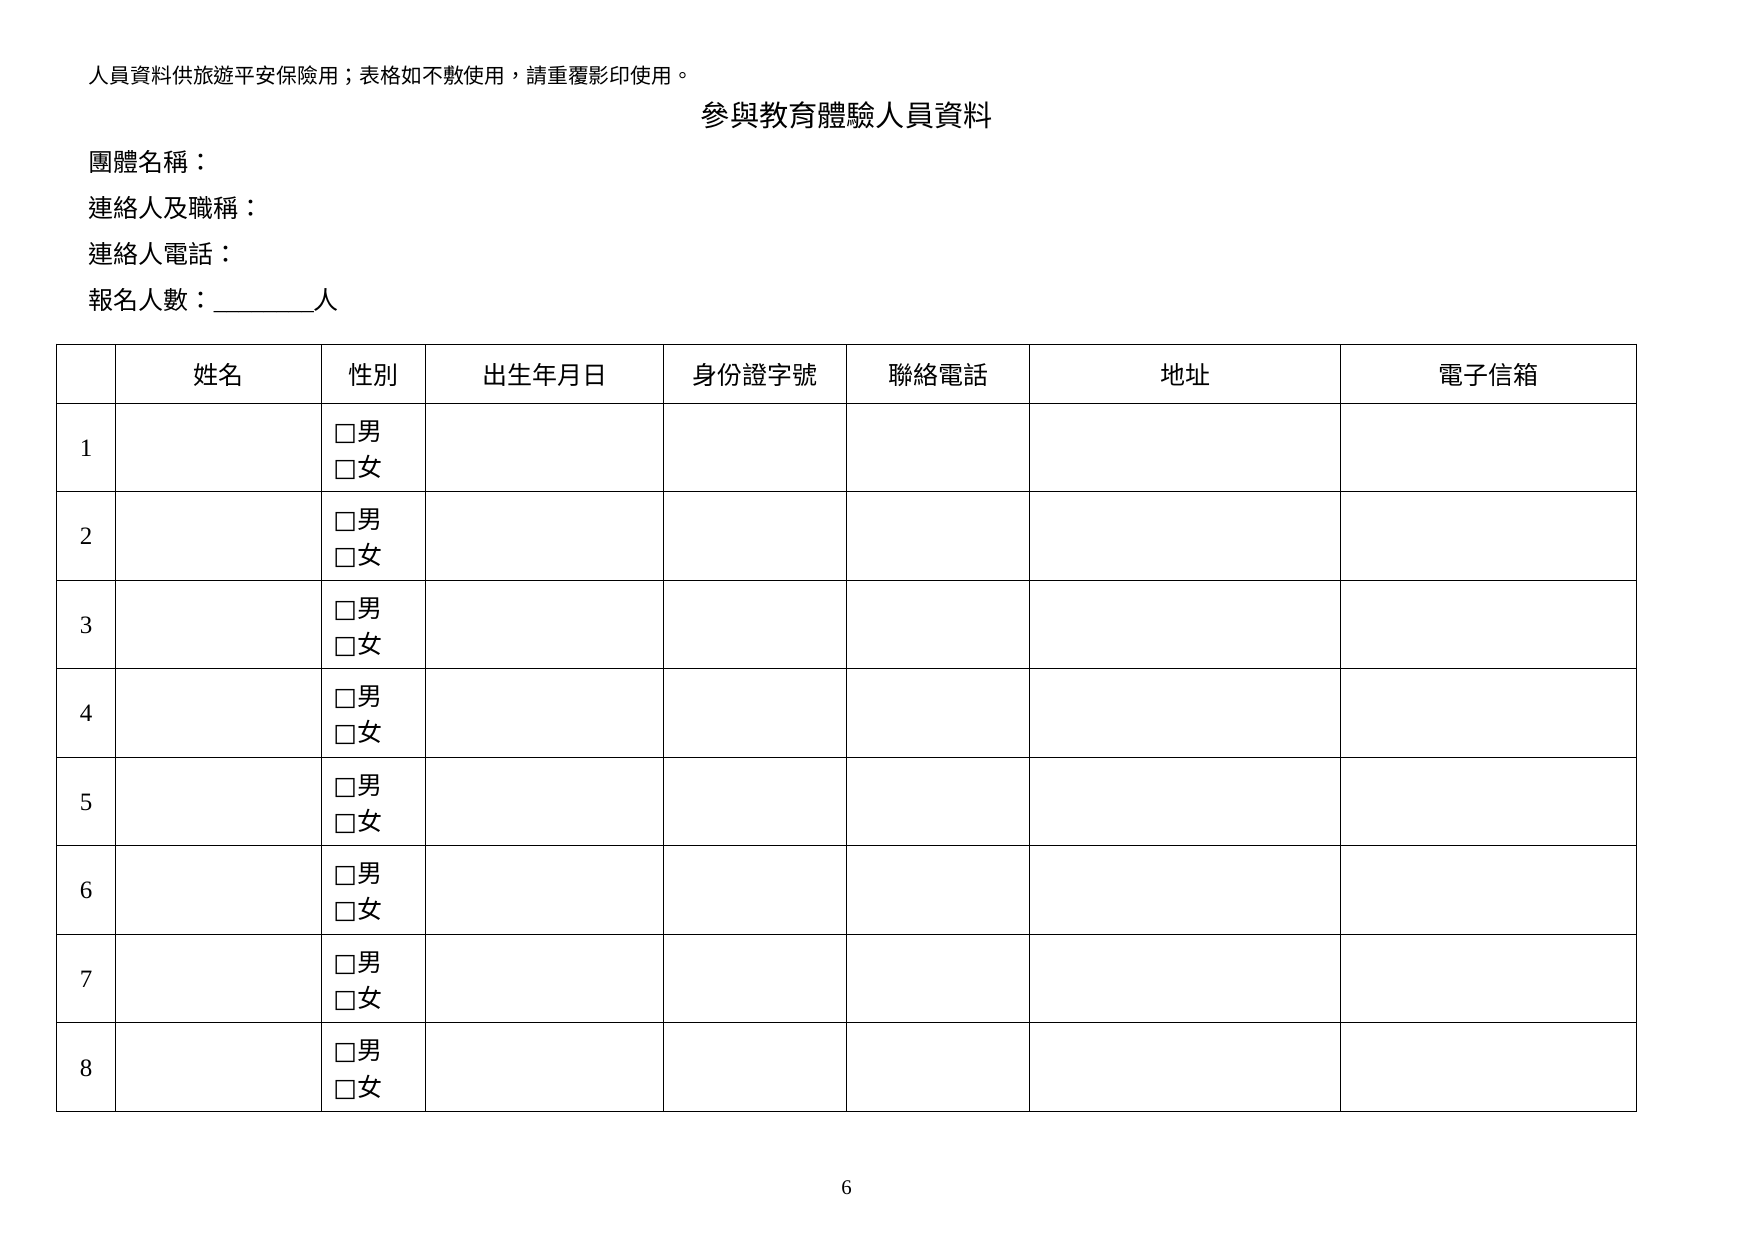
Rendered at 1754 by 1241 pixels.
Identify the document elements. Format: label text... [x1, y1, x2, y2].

table_cell [116, 846, 321, 934]
table_cell [1030, 1023, 1340, 1111]
table_cell [426, 581, 663, 668]
text 連絡人及職稱： [89, 181, 1604, 227]
table_cell [664, 669, 846, 757]
table_cell [116, 404, 321, 491]
table_cell □男 □女 [322, 669, 425, 757]
table_cell [847, 1023, 1029, 1111]
text 報名人數：________人 [89, 273, 1604, 318]
table_cell [1341, 758, 1636, 845]
table_cell [1030, 492, 1340, 579]
table_cell [426, 669, 663, 757]
table_cell [664, 1023, 846, 1111]
table_cell 3 [57, 581, 115, 668]
table_header [57, 345, 115, 402]
table_cell [116, 669, 321, 757]
table_header 姓名 [116, 345, 321, 402]
table_cell [1341, 846, 1636, 934]
table_cell [664, 935, 846, 1022]
table_cell [664, 846, 846, 934]
table_cell [116, 581, 321, 668]
table_cell 8 [57, 1023, 115, 1111]
table_cell 4 [57, 669, 115, 757]
table_cell [847, 758, 1029, 845]
table_cell [1030, 758, 1340, 845]
text 參與教育體驗人員資料 [89, 89, 1604, 135]
table_cell [1341, 581, 1636, 668]
table_header 出生年月日 [426, 345, 663, 402]
table_cell [116, 935, 321, 1022]
table_cell [116, 758, 321, 845]
table_cell □男 □女 [322, 935, 425, 1022]
table_cell [664, 404, 846, 491]
table_cell [1341, 935, 1636, 1022]
text 團體名稱： [89, 135, 1604, 181]
table_header 性別 [322, 345, 425, 402]
table_header 電子信箱 [1341, 345, 1636, 402]
table_cell 1 [57, 404, 115, 491]
table_cell [664, 581, 846, 668]
table_cell 5 [57, 758, 115, 845]
table_cell □男 □女 [322, 492, 425, 579]
table_cell [847, 581, 1029, 668]
table_cell [116, 492, 321, 579]
table_cell [847, 935, 1029, 1022]
table_cell □男 □女 [322, 581, 425, 668]
table_cell □男 □女 [322, 1023, 425, 1111]
table_cell [1030, 669, 1340, 757]
table_cell 7 [57, 935, 115, 1022]
table_header 聯絡電話 [847, 345, 1029, 402]
table_cell 6 [57, 846, 115, 934]
table_header 身份證字號 [664, 345, 846, 402]
text 連絡人電話： [89, 227, 1604, 273]
table_cell [1341, 1023, 1636, 1111]
table_cell [426, 846, 663, 934]
table_header 地址 [1030, 345, 1340, 402]
table_cell 2 [57, 492, 115, 579]
table_cell [1341, 669, 1636, 757]
table_cell [1341, 492, 1636, 579]
table_cell [1030, 404, 1340, 491]
table_cell [426, 404, 663, 491]
table_cell □男 □女 [322, 846, 425, 934]
table_cell [426, 492, 663, 579]
table_cell [1341, 404, 1636, 491]
table_cell [116, 1023, 321, 1111]
table_cell [1030, 846, 1340, 934]
table_cell □男 □女 [322, 404, 425, 491]
table_cell [426, 935, 663, 1022]
table_cell [847, 404, 1029, 491]
table_cell [1030, 581, 1340, 668]
table_cell [664, 758, 846, 845]
table_cell [847, 669, 1029, 757]
table_cell [664, 492, 846, 579]
table_cell □男 □女 [322, 758, 425, 845]
table_cell [1030, 935, 1340, 1022]
table_cell [426, 1023, 663, 1111]
table_cell [847, 846, 1029, 934]
table_cell [847, 492, 1029, 579]
table_cell [426, 758, 663, 845]
